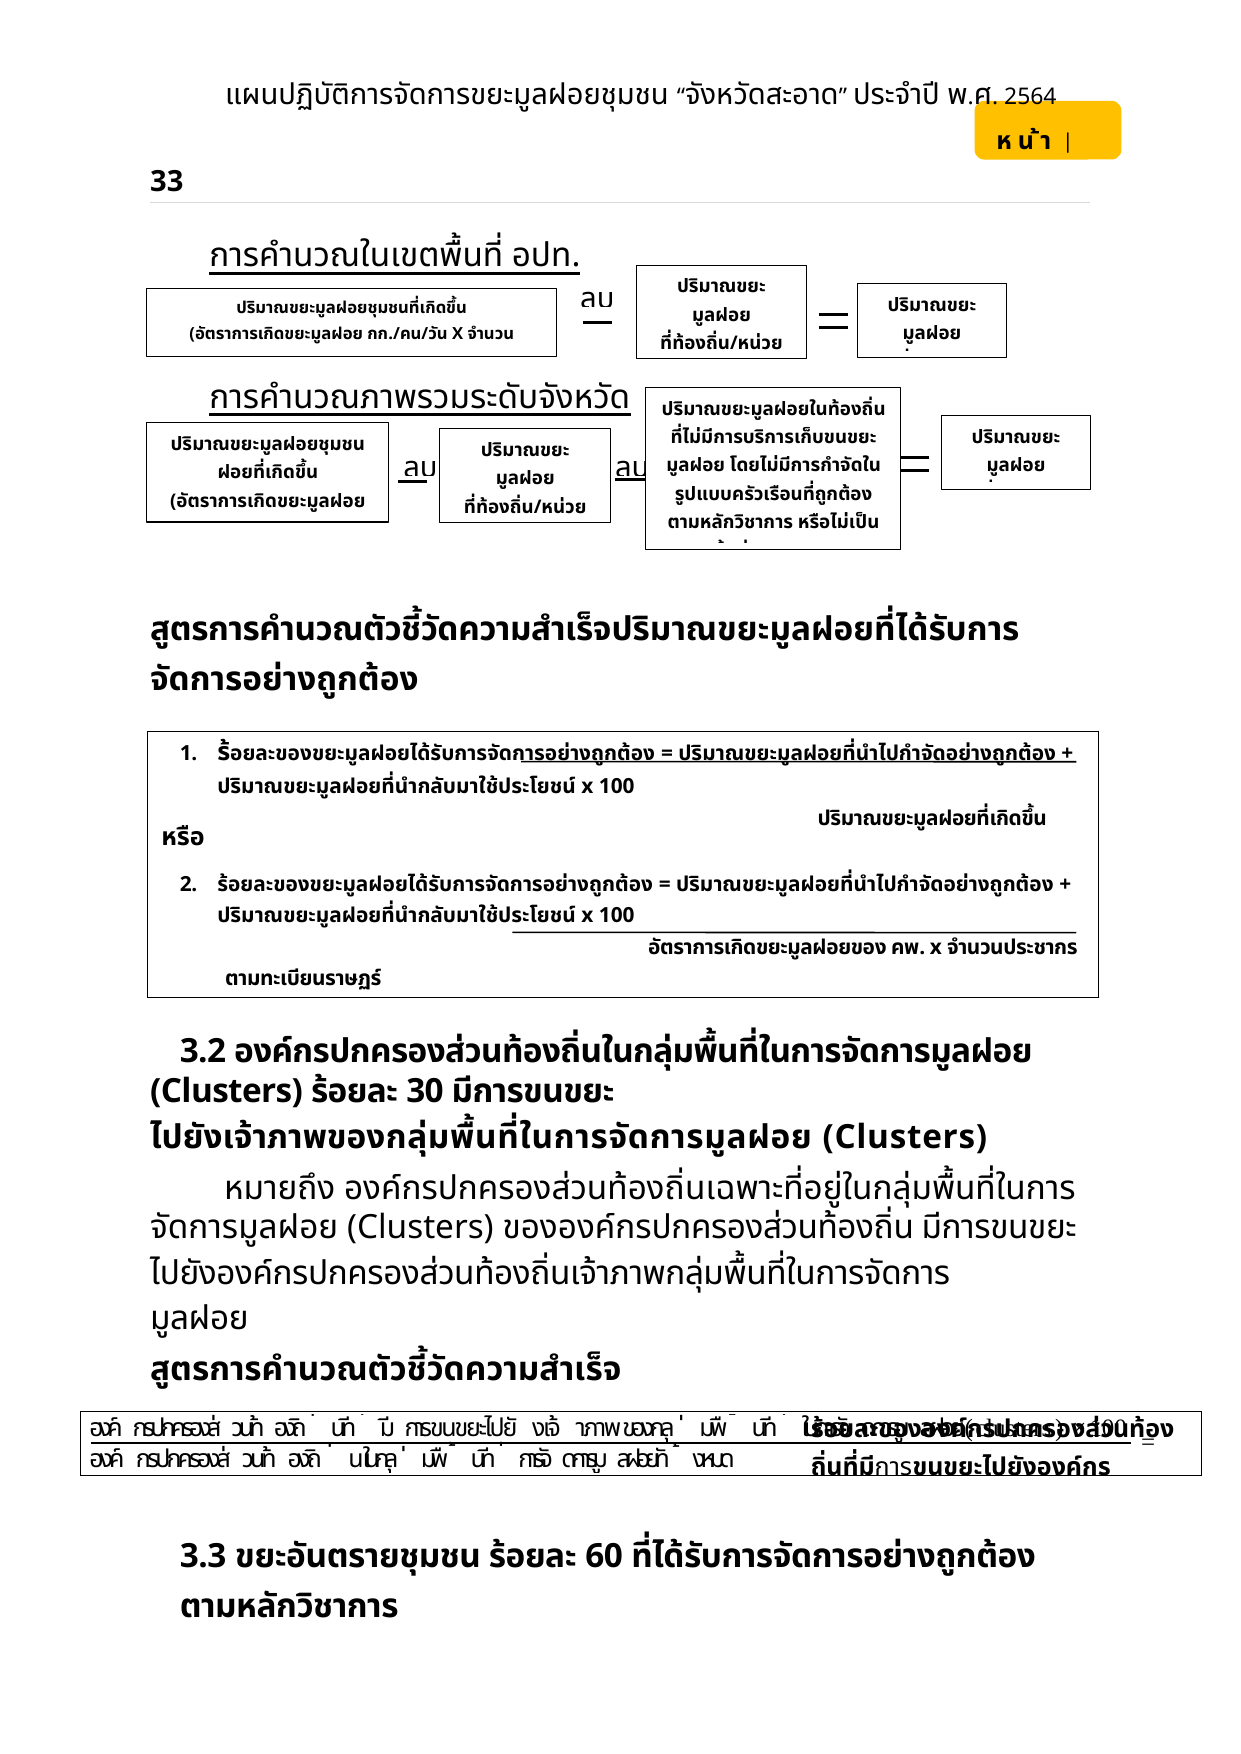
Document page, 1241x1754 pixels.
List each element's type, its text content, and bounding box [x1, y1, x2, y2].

text สูตรการคำนวณตัวชี้วัดความสำเร็จปริมาณขยะมูลฝอยที่ได้รับการจัดการอย่างถูกต้อง [150, 605, 1090, 706]
text สูตรการคำนวณตัวชี้วัดความสำเร็จ [150, 1345, 1090, 1395]
text 3.3 ขยะอันตรายชุมชน ร้อยละ 60 ที่ได้รับการจัดการอย่างถูกต้องตามหลักวิชาการ [179, 1531, 1090, 1632]
text การคำนวณในเขตพื้นที่ อปท. [150, 231, 1090, 282]
text หมายถึง องค์กรปกครองส่วนท้องถิ่นเฉพาะที่อยู่ในกลุ่มพื้นที่ในการจัดการมูลฝอย (Clusters) ขององค์กรปกครองส่วนท้องถิ่น มีการขนขยะไปยังองค์กรปกครองส่วนท้องถิ่นเจ้าภาพกลุ่มพื้นที่ในการจัดการ มูลฝอย [150, 1163, 1090, 1345]
list ร้อยละของขยะมูลฝอยได้รับการจัดการอย่างถูกต้อง = ปริมาณขยะมูลฝอยที่นำไปกำจัดอย่างถูกต้อง + ปริมาณขยะมูลฝอยที่นำกลับมาใช้ประโยชน์ x 100 [148, 866, 1098, 929]
list อัตราการเกิดขยะมูลฝอยของ คพ. x จำนวนประชากรตามทะเบียนราษฏร์ [148, 929, 1098, 997]
list ปริมาณขยะมูลฝอยที่เกิดขึ้น [148, 800, 1098, 834]
list ร้อยละของขยะมูลฝอยได้รับการจัดการอย่างถูกต้อง = ปริมาณขยะมูลฝอยที่นำไปกำจัดอย่างถูกต้อง + ปริมาณขยะมูลฝอยที่นำกลับมาใช้ประโยชน์ x 100 [148, 732, 1098, 800]
text การคำนวณภาพรวมระดับจังหวัด [150, 373, 1090, 423]
text 3.2 องค์กรปกครองส่วนท้องถิ่นในกลุ่มพื้นที่ในการจัดการมูลฝอย (Clusters) ร้อยละ 30 มีการขนขยะ ไปยังเจ้าภาพของกลุ่มพื้นที่ในการจัดการมูลฝอย (Clusters) [150, 1026, 1090, 1163]
